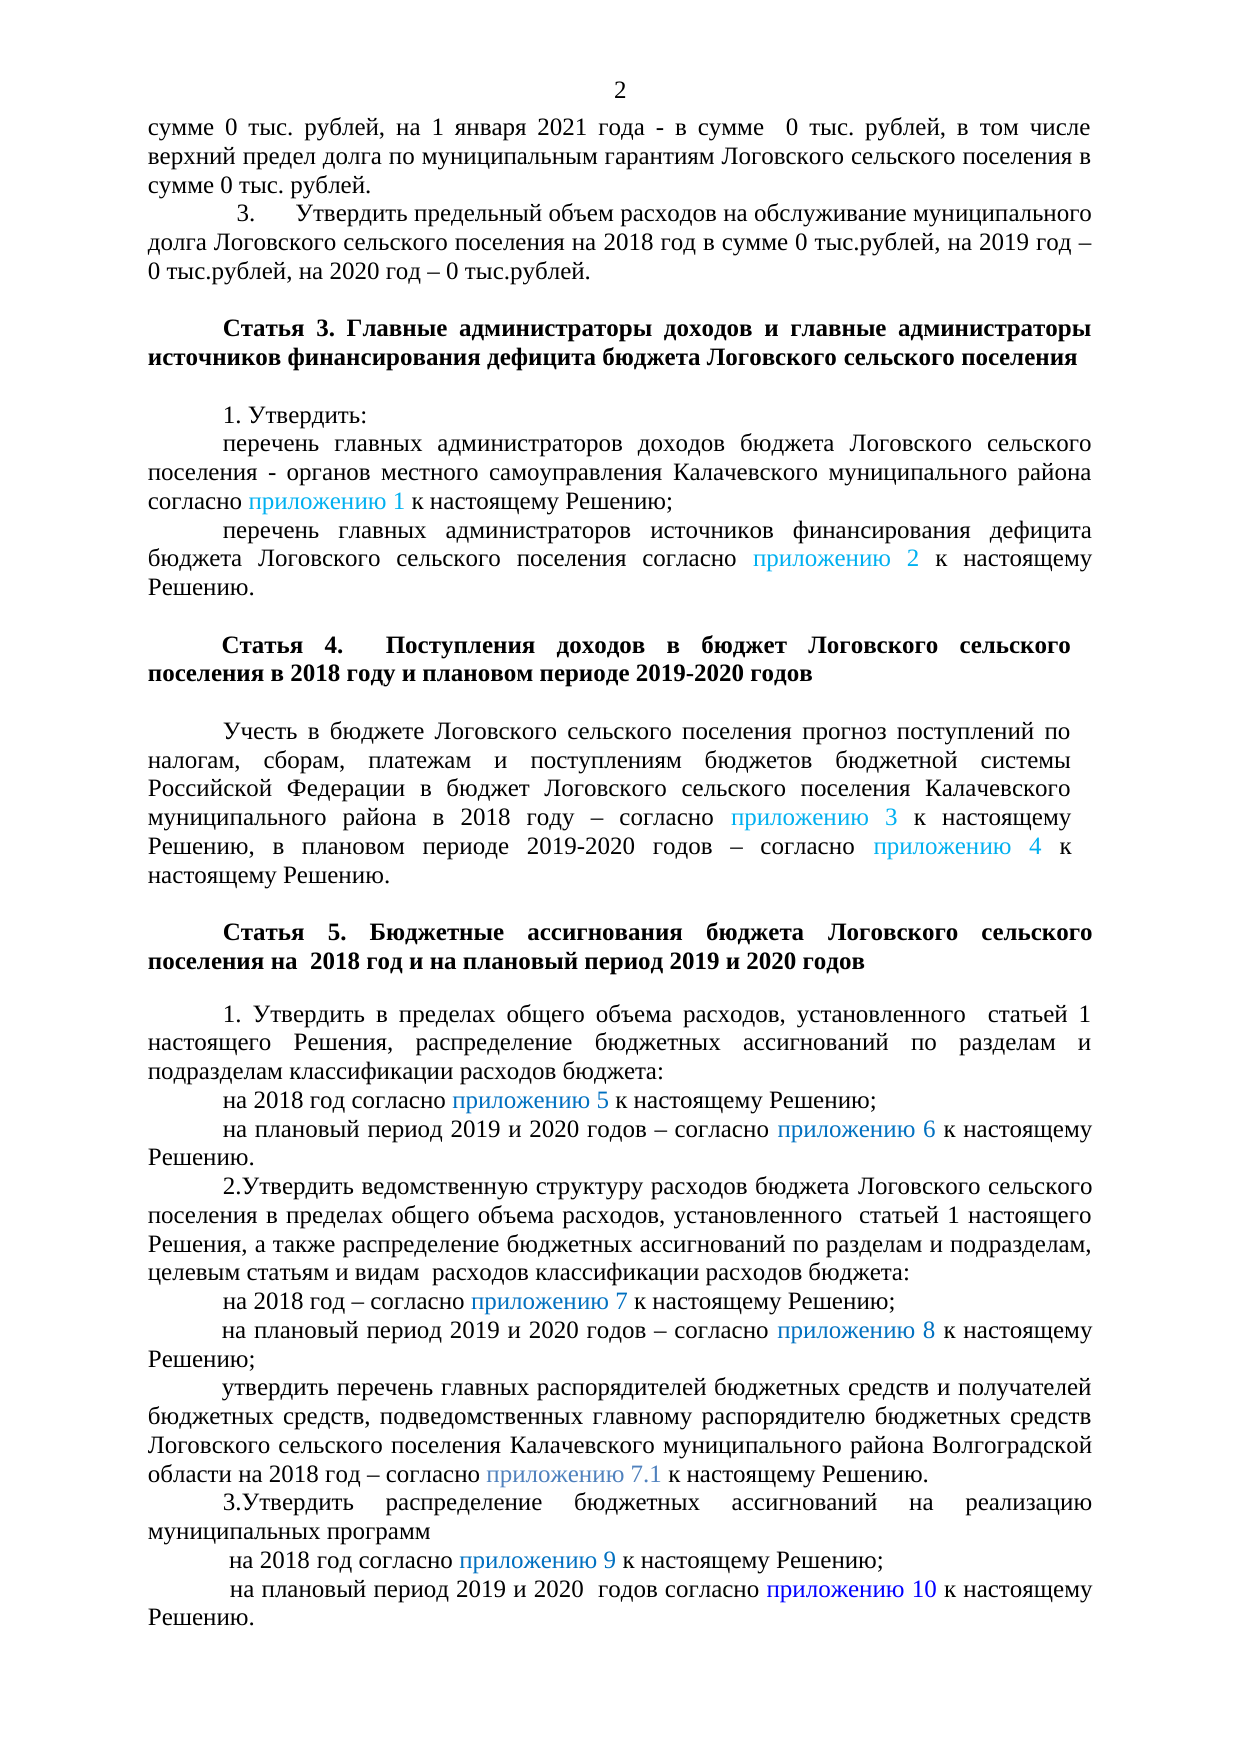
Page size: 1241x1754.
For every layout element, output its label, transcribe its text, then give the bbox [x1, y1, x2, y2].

text перечень главных администраторов источников финансирования дефицита бюджета Логовского сельского поселения согласно приложению 2 к настоящему Решению. [148, 515, 1092, 601]
text на 2018 год – согласно приложению 7 к настоящему Решению; [148, 1286, 1092, 1315]
text Учесть в бюджете Логовского сельского поселения прогноз поступлений по налогам, сборам, платежам и поступлениям бюджетов бюджетной системы Российской Федерации в бюджет Логовского сельского поселения Калачевского муниципального района в 2018 году – согласно приложению 3 к настоящему Решению, в плановом периоде 2019-2020 годов – согласно приложению 4 к настоящему Решению. [148, 716, 1071, 888]
text на плановый период 2019 и 2020 годов – согласно приложению 6 к настоящему Решению. [148, 1114, 1092, 1171]
text перечень главных администраторов доходов бюджета Логовского сельского поселения - органов местного самоуправления Калачевского муниципального района согласно приложению 1 к настоящему Решению; [148, 428, 1092, 515]
text на плановый период 2019 и 2020 годов – согласно приложению 8 к настоящему Решению; [148, 1315, 1092, 1372]
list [148, 112, 1092, 198]
text на плановый период 2019 и 2020 годов согласно приложению 10 к настоящему Решению. [148, 1574, 1092, 1631]
text Статья 4. Поступления доходов в бюджет Логовского сельского поселения в 2018 году и плановом периоде 2019-2020 годов [148, 630, 1071, 687]
text 1. Утвердить: [148, 400, 1092, 428]
list Утвердить предельный объем расходов на обслуживание муниципального долга Логовского сельского поселения на 2018 год в сумме 0 тыс.рублей, на 2019 год – 0 тыс.рублей, на 2020 год – 0 тыс.рублей. [148, 198, 1092, 285]
text 2.Утвердить ведомственную структуру расходов бюджета Логовского сельского поселения в пределах общего объема расходов, установленного статьей 1 настоящего Решения, а также распределение бюджетных ассигнований по разделам и подразделам, целевым статьям и видам расходов классификации расходов бюджета: [148, 1171, 1092, 1286]
text Статья 5. Бюджетные ассигнования бюджета Логовского сельского поселения на 2018 год и на плановый период 2019 и 2020 годов [148, 917, 1092, 975]
text 3.Утвердить распределение бюджетных ассигнований на реализацию муниципальных программ [148, 1487, 1092, 1545]
text на 2018 год согласно приложению 5 к настоящему Решению; [148, 1085, 1092, 1114]
text 1. Утвердить в пределах общего объема расходов, установленного статьей 1 настоящего Решения, распределение бюджетных ассигнований по разделам и подразделам классификации расходов бюджета: [148, 999, 1092, 1085]
text Статья 3. Главные администраторы доходов и главные администраторы источников финансирования дефицита бюджета Логовского сельского поселения [148, 313, 1092, 371]
text утвердить перечень главных распорядителей бюджетных средств и получателей бюджетных средств, подведомственных главному распорядителю бюджетных средств Логовского сельского поселения Калачевского муниципального района Волгоградской области на 2018 год – согласно приложению 7.1 к настоящему Решению. [148, 1372, 1092, 1487]
text на 2018 год согласно приложению 9 к настоящему Решению; [148, 1545, 1092, 1574]
